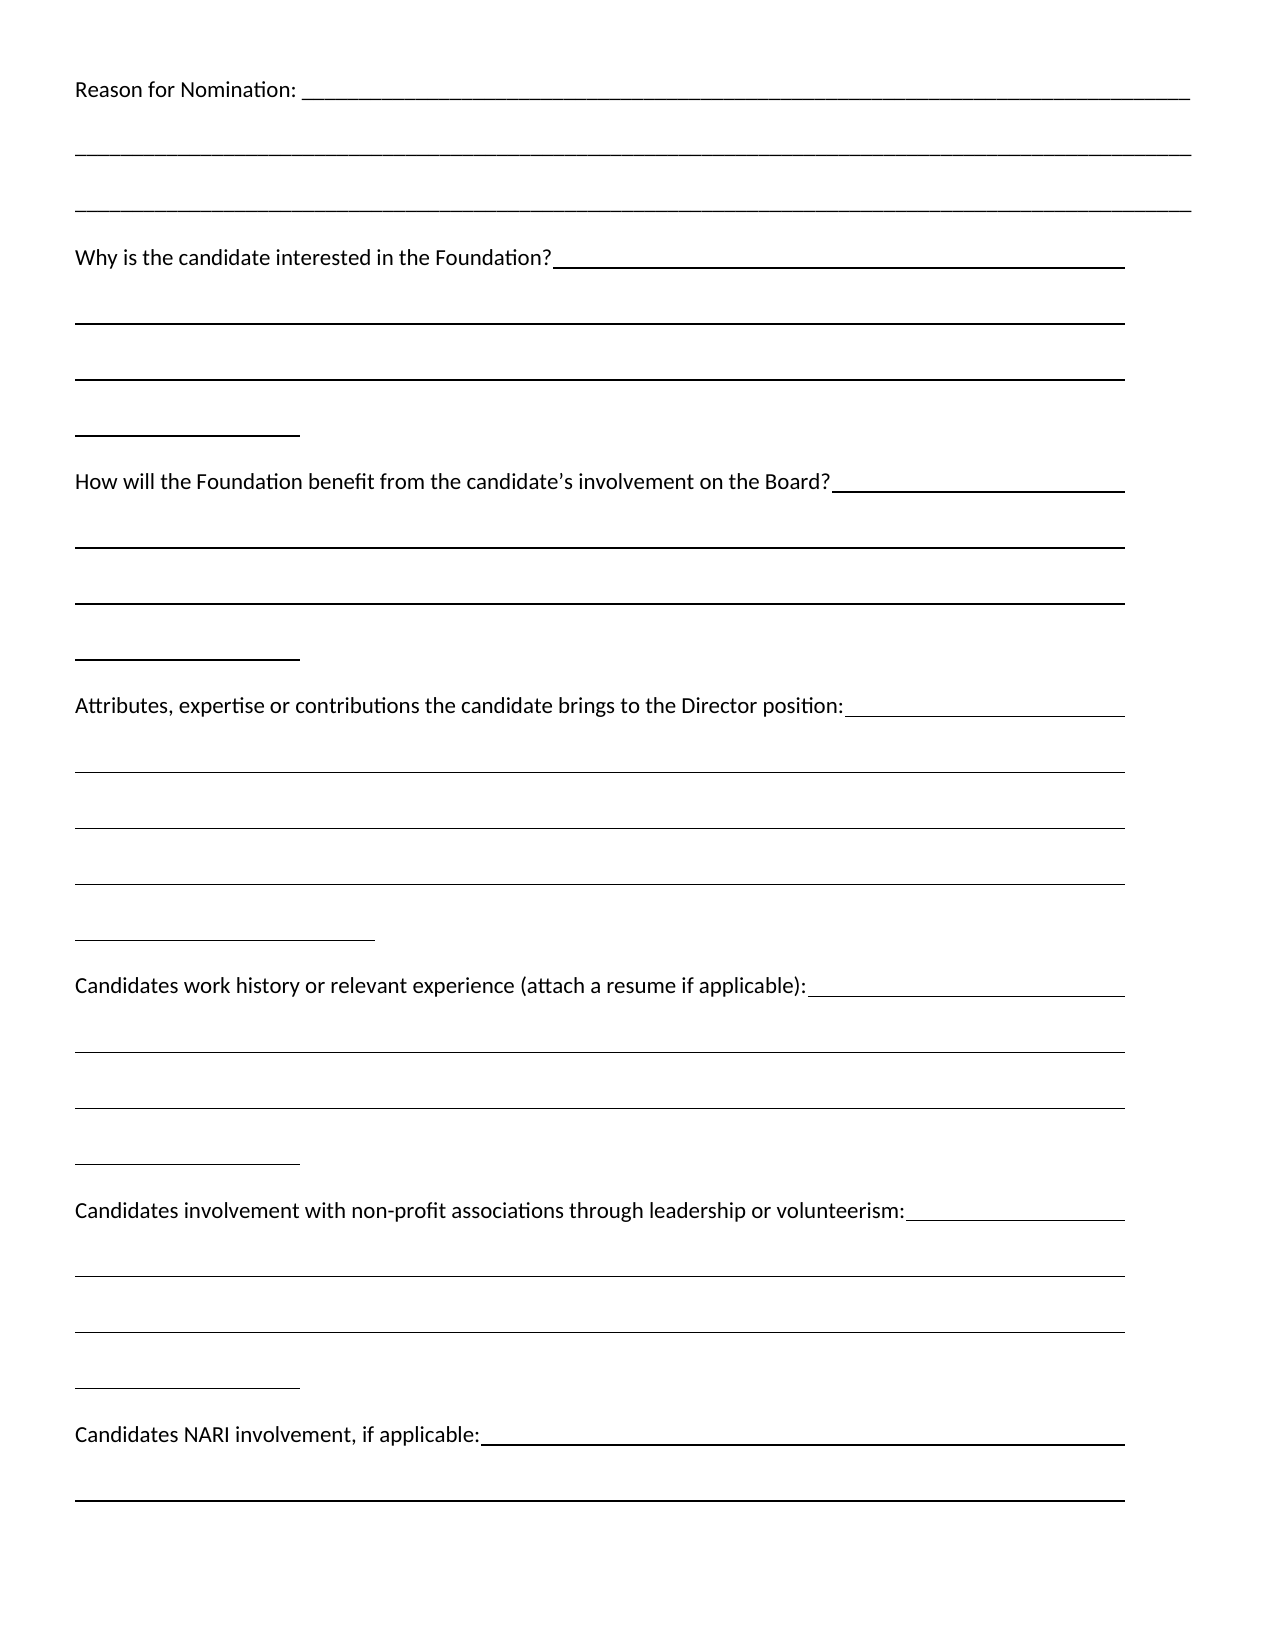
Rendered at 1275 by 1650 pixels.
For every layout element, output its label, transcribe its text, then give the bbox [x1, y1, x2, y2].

text __________________________________________________________________________________________________ [75, 187, 1200, 215]
text Attributes, expertise or contributions the candidate brings to the Director position: [75, 691, 1200, 944]
text Candidates work history or relevant experience (attach a resume if applicable): [75, 972, 1200, 1168]
text Why is the candidate interested in the Foundation? [75, 243, 1200, 439]
text __________________________________________________________________________________________________ [75, 131, 1200, 159]
text How will the Foundation benefit from the candidate’s involvement on the Board? [75, 467, 1200, 663]
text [75, 1420, 1200, 1504]
text Reason for Nomination: ______________________________________________________________________________ [75, 75, 1200, 103]
text Candidates involvement with non-profit associations through leadership or volunteerism: [75, 1196, 1200, 1392]
